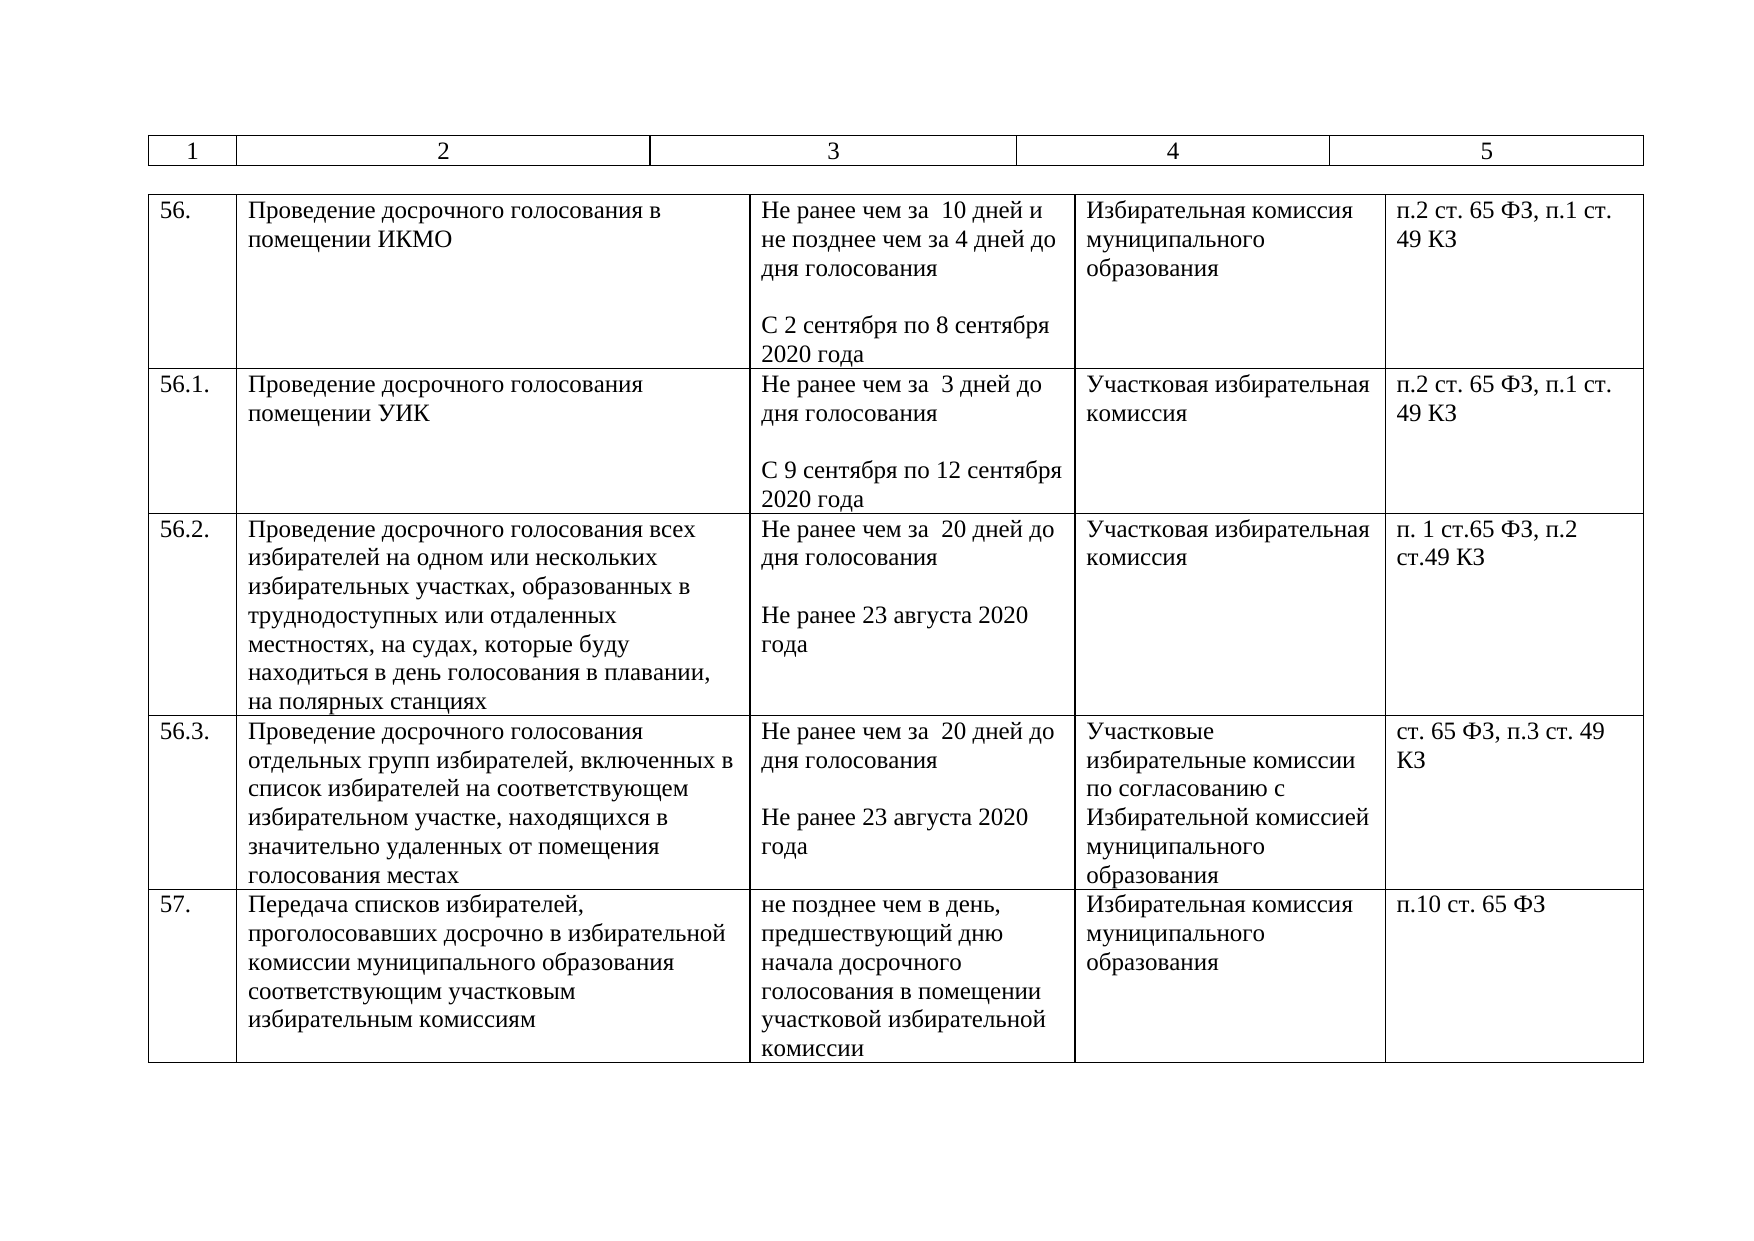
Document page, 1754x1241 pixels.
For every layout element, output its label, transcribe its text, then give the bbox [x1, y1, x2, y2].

table_cell п.10 ст. 65 ФЗ [1386, 890, 1643, 1062]
table_cell Участковая избирательная комиссия [1076, 369, 1385, 513]
table_cell Проведение досрочного голосования помещении УИК [237, 369, 749, 513]
table_cell Избирательная комиссия муниципального образования [1076, 195, 1385, 368]
table_cell Не ранее чем за 3 дней до дня голосования С 9 сентября по 12 сентября 2020 года [751, 369, 1074, 513]
table_cell Участковая избирательная комиссия [1076, 514, 1385, 715]
table_cell Не ранее чем за 20 дней до дня голосования Не ранее 23 августа 2020 года [751, 514, 1074, 715]
table_cell 56.2. [149, 514, 236, 715]
table_cell ст. 65 ФЗ, п.3 ст. 49 КЗ [1386, 716, 1643, 888]
table_cell Проведение досрочного голосования всех избирателей на одном или нескольких избирательных участках, образованных в труднодоступных или отдаленных местностях, на судах, которые буду находиться в день голосования в плавании, на полярных станциях [237, 514, 749, 715]
table_cell Передача списков избирателей, проголосовавших досрочно в избирательной комиссии муниципального образования соответствующим участковым избирательным комиссиям [237, 890, 749, 1062]
table_cell Участковые избирательные комиссии по согласованию с Избирательной комиссией муниципального образования [1076, 716, 1385, 888]
table_cell не позднее чем в день, предшествующий дню начала досрочного голосования в помещении участковой избирательной комиссии [751, 890, 1074, 1062]
table_cell п. 1 ст.65 ФЗ, п.2 ст.49 КЗ [1386, 514, 1643, 715]
table_cell Проведение досрочного голосования отдельных групп избирателей, включенных в список избирателей на соответствующем избирательном участке, находящихся в значительно удаленных от помещения голосования местах [237, 716, 749, 888]
table_cell 56.3. [149, 716, 236, 888]
table_cell п.2 ст. 65 ФЗ, п.1 ст. 49 КЗ [1386, 195, 1643, 368]
table_cell п.2 ст. 65 ФЗ, п.1 ст. 49 КЗ [1386, 369, 1643, 513]
table_cell Не ранее чем за 10 дней и не позднее чем за 4 дней до дня голосования С 2 сентября по 8 сентября 2020 года [751, 195, 1074, 368]
table_cell Не ранее чем за 20 дней до дня голосования Не ранее 23 августа 2020 года [751, 716, 1074, 888]
table_cell 56. [149, 195, 236, 368]
table_cell Избирательная комиссия муниципального образования [1076, 890, 1385, 1062]
table_cell Проведение досрочного голосования в помещении ИКМО [237, 195, 749, 368]
table_cell 57. [149, 890, 236, 1062]
table_cell 56.1. [149, 369, 236, 513]
